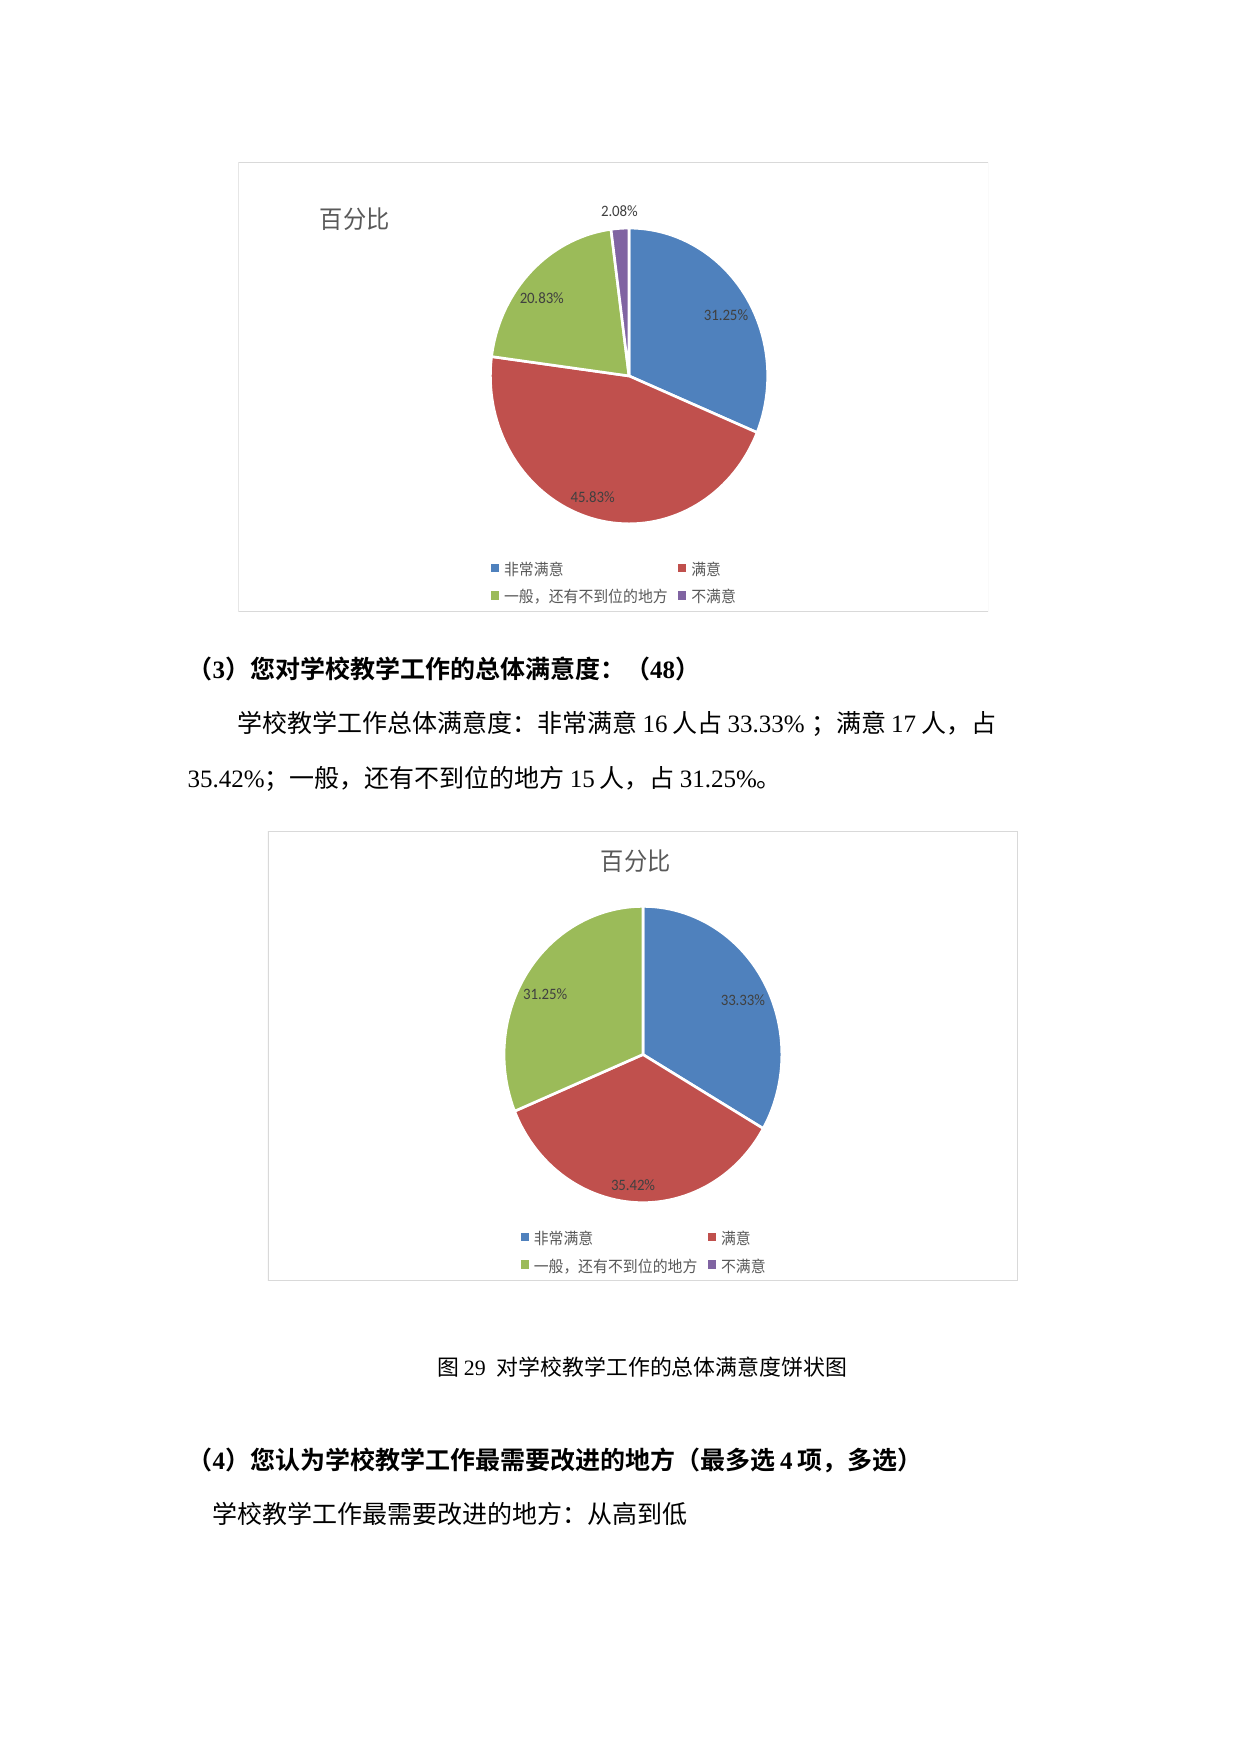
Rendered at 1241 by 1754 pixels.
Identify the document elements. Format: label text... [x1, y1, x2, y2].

text 学校教学工作最需要改进的地方：从高到低 [187, 1494, 1053, 1531]
list （4）您认为学校教学工作最需要改进的地方（最多选4项，多选） [187, 1440, 1053, 1476]
text 图29 对学校教学工作的总体满意度饼状图 [187, 1349, 1053, 1381]
text 学校教学工作总体满意度：非常满意16人占33.33% ；满意17人，占35.42%；一般，还有不到位的地方15人，占31.25%。 [187, 704, 1053, 794]
list （3）您对学校教学工作的总体满意度：（48） [187, 649, 1053, 686]
